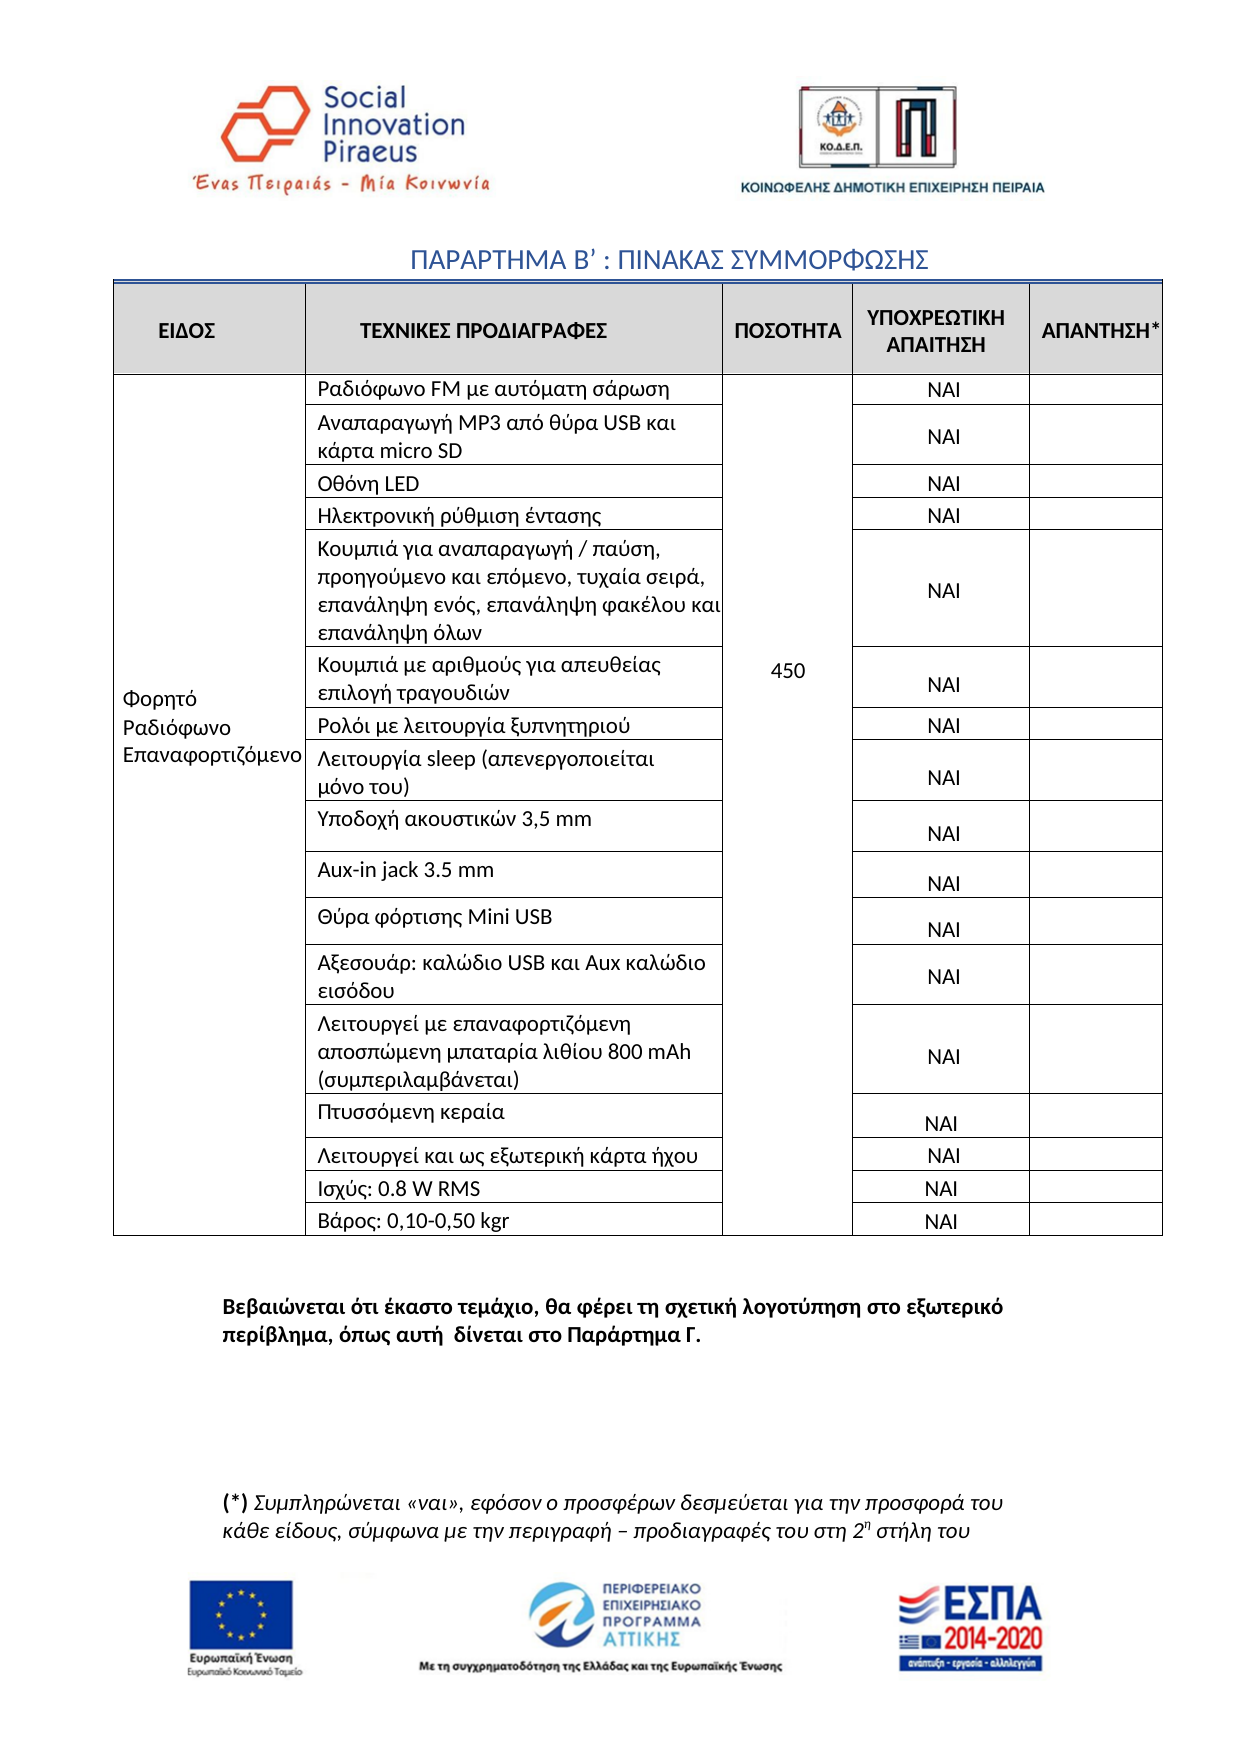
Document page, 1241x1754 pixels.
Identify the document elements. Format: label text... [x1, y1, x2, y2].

table_cell ΝΑΙ [853, 852, 1029, 897]
table_header ΥΠΟΧΡΕΩΤΙΚΗ ΑΠΑΙΤΗΣΗ [853, 284, 1029, 373]
table_cell ΝΑΙ [853, 647, 1029, 707]
table_cell Κουμπιά με αριθμούς για απευθείας επιλογή τραγουδιών [306, 647, 722, 707]
table_cell ΝΑΙ [853, 1094, 1029, 1137]
table_header ΤΕΧΝΙΚΕΣ ΠΡΟΔΙΑΓΡΑΦΕΣ [306, 284, 722, 373]
table_cell ΝΑΙ [853, 405, 1029, 464]
table_cell ΝΑΙ [853, 740, 1029, 800]
table_cell Πτυσσόμενη κεραία [306, 1094, 722, 1137]
table_cell [1030, 498, 1162, 529]
table_header ΕΙΔΟΣ [114, 284, 305, 373]
table_cell [1030, 945, 1162, 1004]
table_cell ΝΑΙ [853, 530, 1029, 646]
table_cell Θύρα φόρτισης Mini USB [306, 898, 722, 944]
table_cell 450 [723, 375, 852, 1202]
table_header ΠΟΣΟΤΗΤΑ [723, 284, 852, 373]
table_cell ΝΑΙ [853, 498, 1029, 529]
table_cell Ηλεκτρονική ρύθμιση έντασης [306, 498, 722, 529]
table_cell [1030, 708, 1162, 739]
table_cell Αξεσουάρ: καλώδιο USB και Aux καλώδιο εισόδου [306, 945, 722, 1004]
table_cell [723, 1202, 852, 1235]
table_cell [1030, 1203, 1162, 1235]
table_cell ΝΑΙ [853, 708, 1029, 739]
table_cell Φορητό Ραδιόφωνο Επαναφορτιζόμενο [114, 375, 305, 1235]
table_cell [1030, 1094, 1162, 1137]
table_cell Κουμπιά για αναπαραγωγή / παύση, προηγούμενο και επόμενο, τυχαία σειρά, επανάληψη ενός, επανάληψη φακέλου και επανάληψη όλων [306, 530, 722, 646]
table_cell Βάρος: 0,10-0,50 kgr [306, 1203, 722, 1235]
table_cell Λειτουργία sleep (απενεργοποιείται μόνο του) [306, 740, 722, 800]
table_cell Λειτουργεί και ως εξωτερική κάρτα ήχου [306, 1138, 722, 1169]
picture [187, 80, 497, 201]
table_cell [1030, 465, 1162, 497]
table_cell Ισχύς: 0.8 W RMS [306, 1171, 722, 1202]
table_cell Οθόνη LED [306, 465, 722, 497]
table_cell [1030, 1138, 1162, 1169]
table_cell ΝΑΙ [853, 801, 1029, 851]
table_cell Ραδιόφωνο FM με αυτόματη σάρωση [306, 375, 722, 403]
picture [734, 76, 1046, 201]
picture [187, 1572, 1051, 1681]
table_cell ΝΑΙ [853, 1138, 1029, 1169]
table_cell [1030, 801, 1162, 851]
table_cell [1030, 375, 1162, 403]
table_cell [1030, 852, 1162, 897]
table_cell ΝΑΙ [853, 1005, 1029, 1093]
table_cell [1030, 530, 1162, 646]
table_cell Υποδοχή ακουστικών 3,5 mm [306, 801, 722, 851]
table_cell ΝΑΙ [853, 465, 1029, 497]
table_cell Ρολόι με λειτουργία ξυπνητηριού [306, 708, 722, 739]
table_cell ΝΑΙ [853, 1203, 1029, 1235]
table_cell Αναπαραγωγή MP3 από θύρα USB και κάρτα micro SD [306, 405, 722, 464]
table_cell [1030, 1171, 1162, 1202]
table_cell [1030, 647, 1162, 707]
table_cell [1030, 1005, 1162, 1093]
table_cell [1030, 898, 1162, 944]
table_cell Aux-in jack 3.5 mm [306, 852, 722, 897]
text ΠΑΡΑΡΤΗΜΑ Β’ : ΠΙΝΑΚΑΣ ΣΥΜΜΟΡΦΩΣΗΣ [270, 241, 970, 277]
table_header ΑΠΑΝΤΗΣΗ* [1030, 284, 1162, 373]
table_cell ΝΑΙ [853, 898, 1029, 944]
table_cell ΝΑΙ [853, 1171, 1029, 1202]
table_cell [1030, 405, 1162, 464]
table_cell Λειτουργεί με επαναφορτιζόμενη αποσπώμενη μπαταρία λιθίου 800 mAh (συμπεριλαμβάνεται) [306, 1005, 722, 1093]
table_cell ΝΑΙ [853, 375, 1029, 403]
table_cell ΝΑΙ [853, 945, 1029, 1004]
text Βεβαιώνεται ότι έκαστο τεμάχιο, θα φέρει τη σχετική λογοτύπηση στο εξωτερικό περίβλημα, όπως αυτή δίνεται στο Παράρτημα Γ. [222, 1292, 1053, 1348]
table_cell [1030, 740, 1162, 800]
